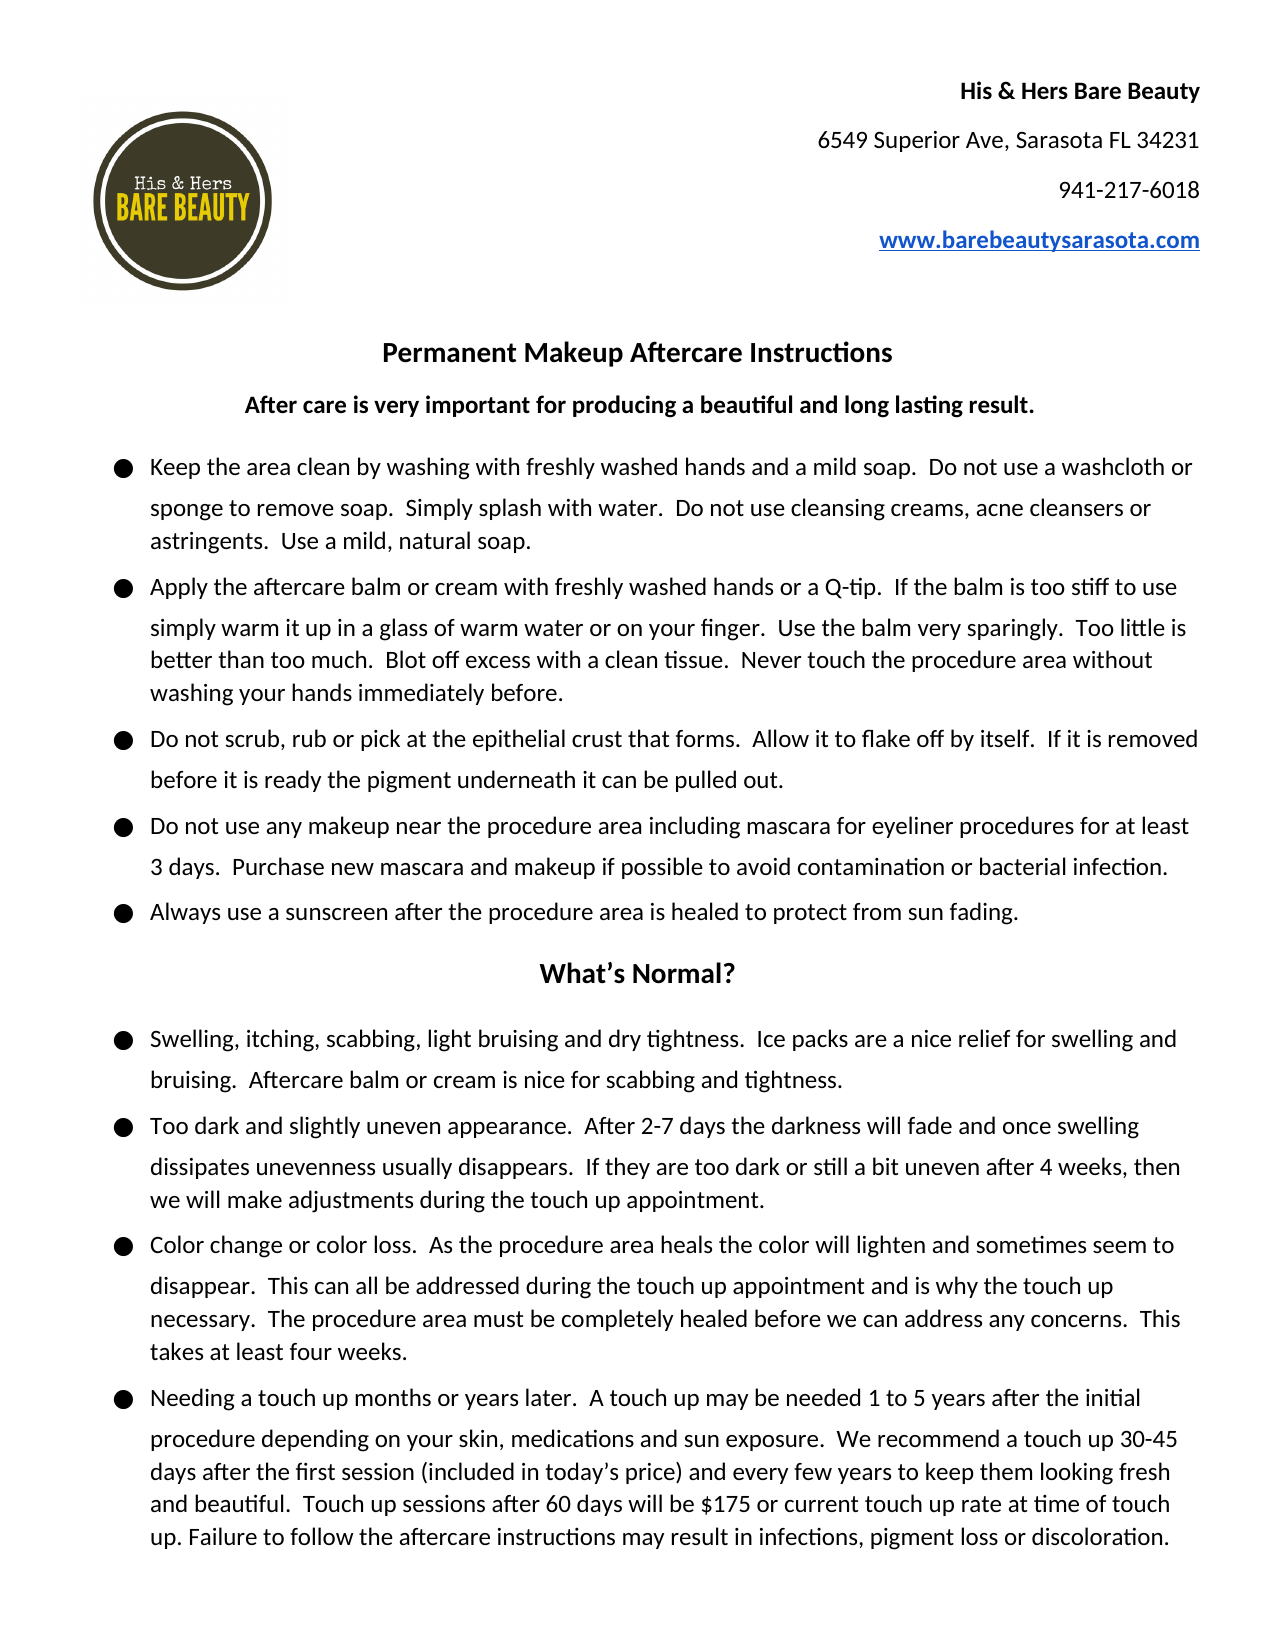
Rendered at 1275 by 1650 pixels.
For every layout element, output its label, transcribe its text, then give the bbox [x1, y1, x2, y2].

text www.barebeautysarasota.com [290, 224, 1200, 254]
list Do not scrub, rub or pick at the epithelial crust that forms. Allow it to flake off by itself. If it is removed before it is ready the pigment underneath it can be pulled out. [112, 711, 1200, 795]
list Needing a touch up months or years later. A touch up may be needed 1 to 5 years after the initial procedure depending on your skin, medications and sun exposure. We recommend a touch up 30-45 days after the first session (included in today’s price) and every few years to keep them looking fresh and beautiful. Touch up sessions after 60 days will be $175 or current touch up rate at time of touch up. Failure to follow the aftercare instructions may result in infections, pigment loss or discoloration. [112, 1369, 1200, 1552]
picture [75, 93, 290, 309]
list Keep the area clean by washing with freshly washed hands and a mild soap. Do not use a washcloth or sponge to remove soap. Simply splash with water. Do not use cleansing creams, acne cleansers or astringents. Use a mild, natural soap. [112, 439, 1200, 556]
text After care is very important for producing a beautiful and long lasting result. [75, 389, 1200, 419]
list Always use a sunscreen after the procedure area is healed to protect from sun fading. [112, 884, 1200, 935]
list Apply the aftercare balm or cream with freshly washed hands or a Q-tip. If the balm is too stiff to use simply warm it up in a glass of warm water or on your finger. Use the balm very sparingly. Too little is better than too much. Blot off excess with a clean tissue. Never touch the procedure area without washing your hands immediately before. [112, 558, 1200, 708]
text What’s Normal? [75, 956, 1200, 991]
text 941-217-6018 [290, 174, 1200, 205]
list Do not use any makeup near the procedure area including mascara for eyeliner procedures for at least 3 days. Purchase new mascara and makeup if possible to avoid contamination or bacterial infection. [112, 797, 1200, 881]
list Too dark and slightly uneven appearance. After 2-7 days the darkness will fade and once swelling dissipates unevenness usually disappears. If they are too dark or still a bit uneven after 4 weeks, then we will make adjustments during the touch up appointment. [112, 1097, 1200, 1214]
list Color change or color loss. As the procedure area heals the color will lighten and sometimes seem to disappear. This can all be addressed during the touch up appointment and is why the touch up necessary. The procedure area must be completely healed before we can address any concerns. This takes at least four weeks. [112, 1217, 1200, 1367]
text 6549 Superior Ave, Sarasota FL 34231 [290, 124, 1200, 155]
text Permanent Makeup Aftercare Instructions [75, 334, 1200, 369]
text His & Hers Bare Beauty [75, 75, 1200, 106]
list Swelling, itching, scabbing, light bruising and dry tightness. Ice packs are a nice relief for swelling and bruising. Aftercare balm or cream is nice for scabbing and tightness. [112, 1011, 1200, 1095]
